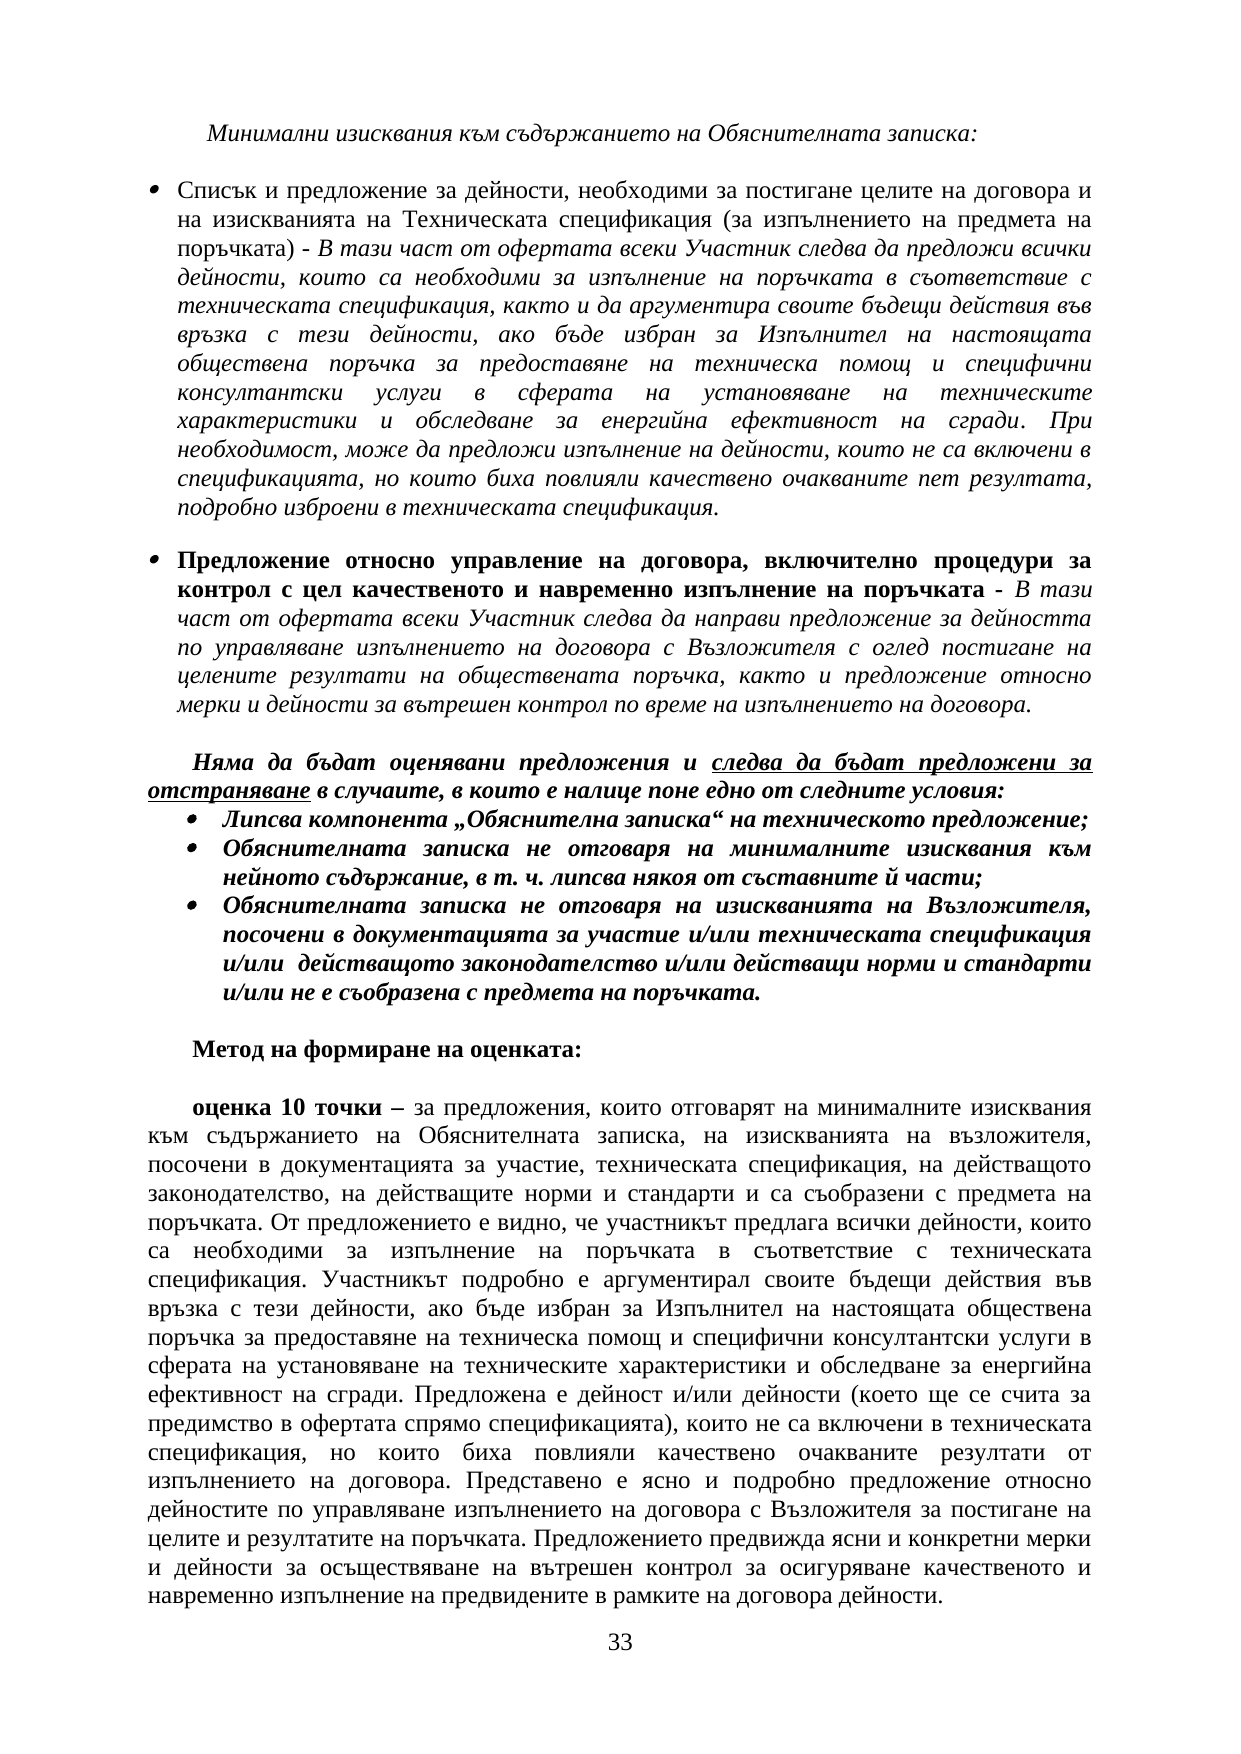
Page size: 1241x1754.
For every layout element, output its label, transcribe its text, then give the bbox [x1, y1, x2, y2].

text Няма да бъдат оценявани предложения и следва да бъдат предложени за отстраняване в случаите, в които е налице поне едно от следните условия: [148, 747, 1093, 804]
text Метод на формиране на оценката: [148, 1034, 1093, 1063]
list Обяснителната записка не отговаря на изискванията на Възложителя, посочени в документацията за участие и/или техническата спецификация и/или действащото законодателство и/или действащи норми и стандарти и/или не е съобразена с предмета на поръчката. [185, 891, 1093, 1006]
text Минимални изисквания към съдържанието на Обяснителната записка: [148, 118, 1093, 147]
list Предложение относно управление на договора, включително процедури за контрол с цел качественото и навременно изпълнение на поръчката - В тази част от офертата всеки Участник следва да направи предложение за дейността по управляване изпълнението на договора с Възложителя с оглед постигане на целените резултати на обществената поръчка, както и предложение относно мерки и дейности за вътрешен контрол по време на изпълнението на договора. [148, 546, 1093, 718]
text оценка 10 точки – за предложения, които отговарят на минималните изисквания към съдържанието на Обяснителната записка, на изискванията на възложителя, посочени в документацията за участие, техническата спецификация, на действащото законодателство, на действащите норми и стандарти и са съобразени с предмета на поръчката. От предложението е видно, че участникът предлага всички дейности, които са необходими за изпълнение на поръчката в съответствие с техническата спецификация. Участникът подробно е аргументирал своите бъдещи действия във връзка с тези дейности, ако бъде избран за Изпълнител на настоящата обществена поръчка за предоставяне на техническа помощ и специфични консултантски услуги в сферата на установяване на техническите характеристики и обследване за енергийна ефективност на сгради. Предложена е дейност и/или дейности (което ще се счита за предимство в офертата спрямо спецификацията), които не са включени в техническата спецификация, но които биха повлияли качествено очакваните резултати от изпълнението на договора. Представено е ясно и подробно предложение относно дейностите по управляване изпълнението на договора с Възложителя за постигане на целите и резултатите на поръчката. Предложението предвижда ясни и конкретни мерки и дейности за осъществяване на вътрешен контрол за осигуряване качественото и навременно изпълнение на предвидените в рамките на договора дейности. [148, 1092, 1093, 1609]
list Обяснителната записка не отговаря на минималните изисквания към нейното съдържание, в т. ч. липсва някоя от съставните й части; [185, 833, 1093, 891]
list Списък и предложение за дейности, необходими за постигане целите на договора и на изискванията на Техническата спецификация (за изпълнението на предмета на поръчката) - В тази част от офертата всеки Участник следва да предложи всички дейности, които са необходими за изпълнение на поръчката в съответствие с техническата спецификация, както и да аргументира своите бъдещи действия във връзка с тези дейности, ако бъде избран за Изпълнител на настоящата обществена поръчка за предоставяне на техническа помощ и специфични консултантски услуги в сферата на установяване на техническите характеристики и обследване за енергийна ефективност на сгради. При необходимост, може да предложи изпълнение на дейности, които не са включени в спецификацията, но които биха повлияли качествено очакваните пет резултата, подробно изброени в техническата спецификация. [148, 176, 1093, 521]
list Липсва компонента „Обяснителна записка“ на техническото предложение; [185, 804, 1093, 833]
